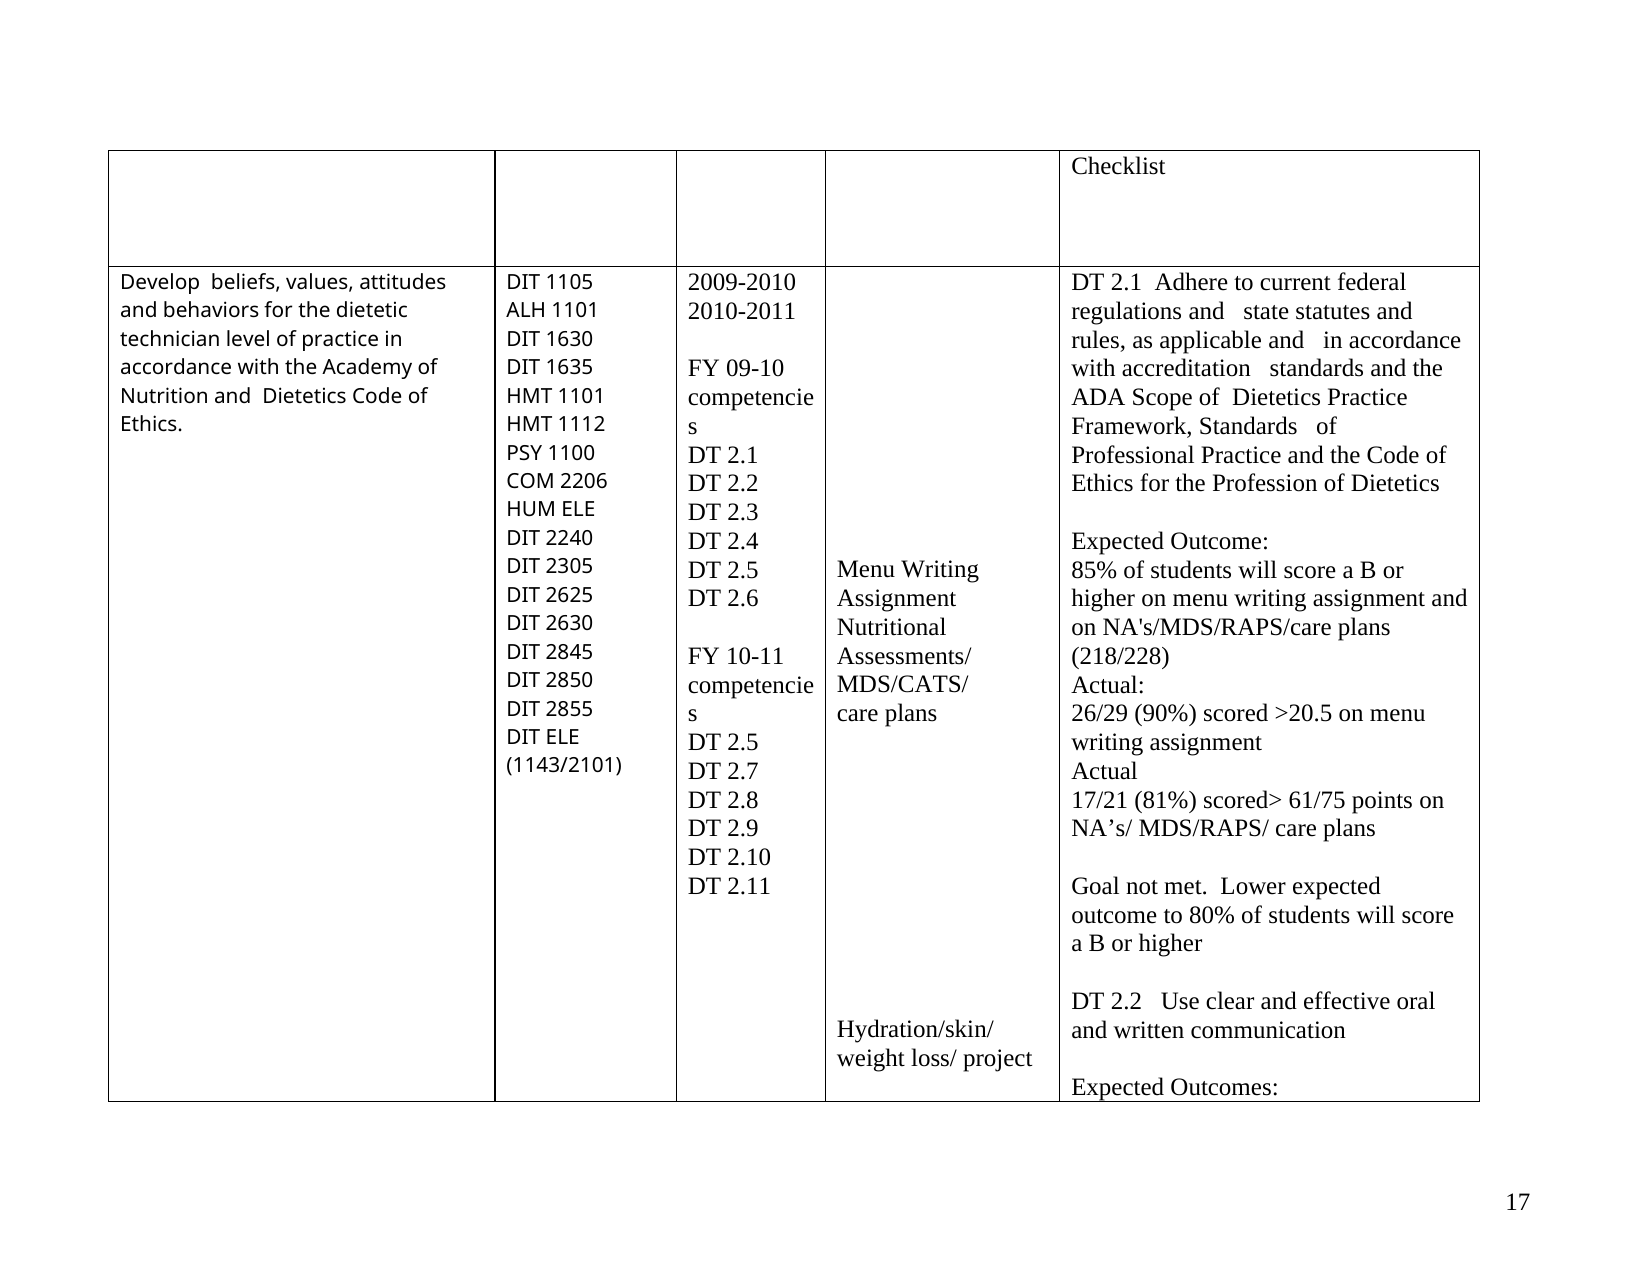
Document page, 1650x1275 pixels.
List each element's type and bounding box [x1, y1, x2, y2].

table_cell [826, 151, 1059, 266]
table_cell [1060, 151, 1479, 266]
table_cell [496, 267, 676, 1101]
table_cell [677, 267, 825, 1101]
table_cell [826, 267, 1059, 1101]
table_cell [109, 151, 494, 266]
table_cell [496, 151, 676, 266]
table_cell [1060, 267, 1479, 1101]
table_cell [109, 267, 494, 1101]
table_cell [677, 151, 825, 266]
